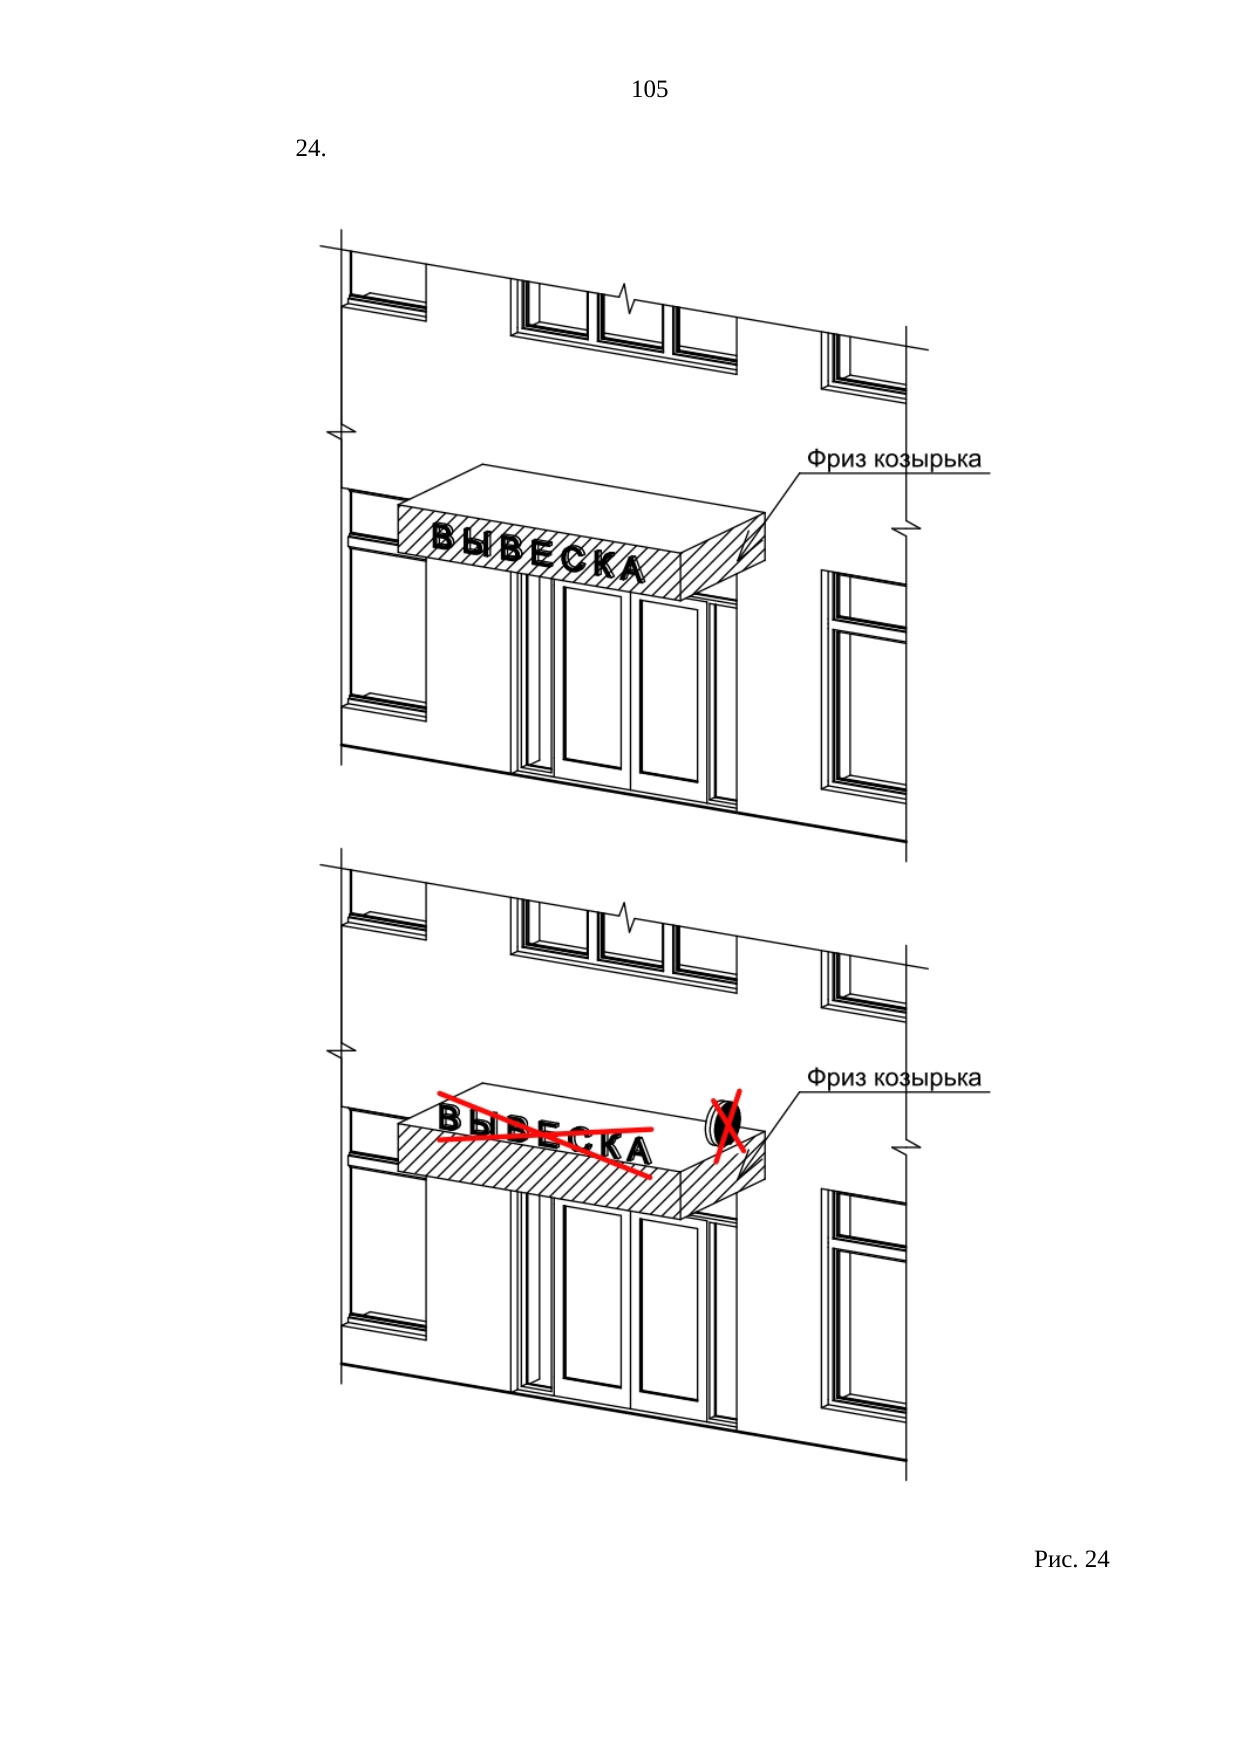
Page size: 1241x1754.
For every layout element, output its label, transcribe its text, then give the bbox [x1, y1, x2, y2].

text Рис. 24 [207, 1543, 1152, 1573]
picture [221, 161, 1052, 1543]
text 24. [207, 131, 1152, 161]
